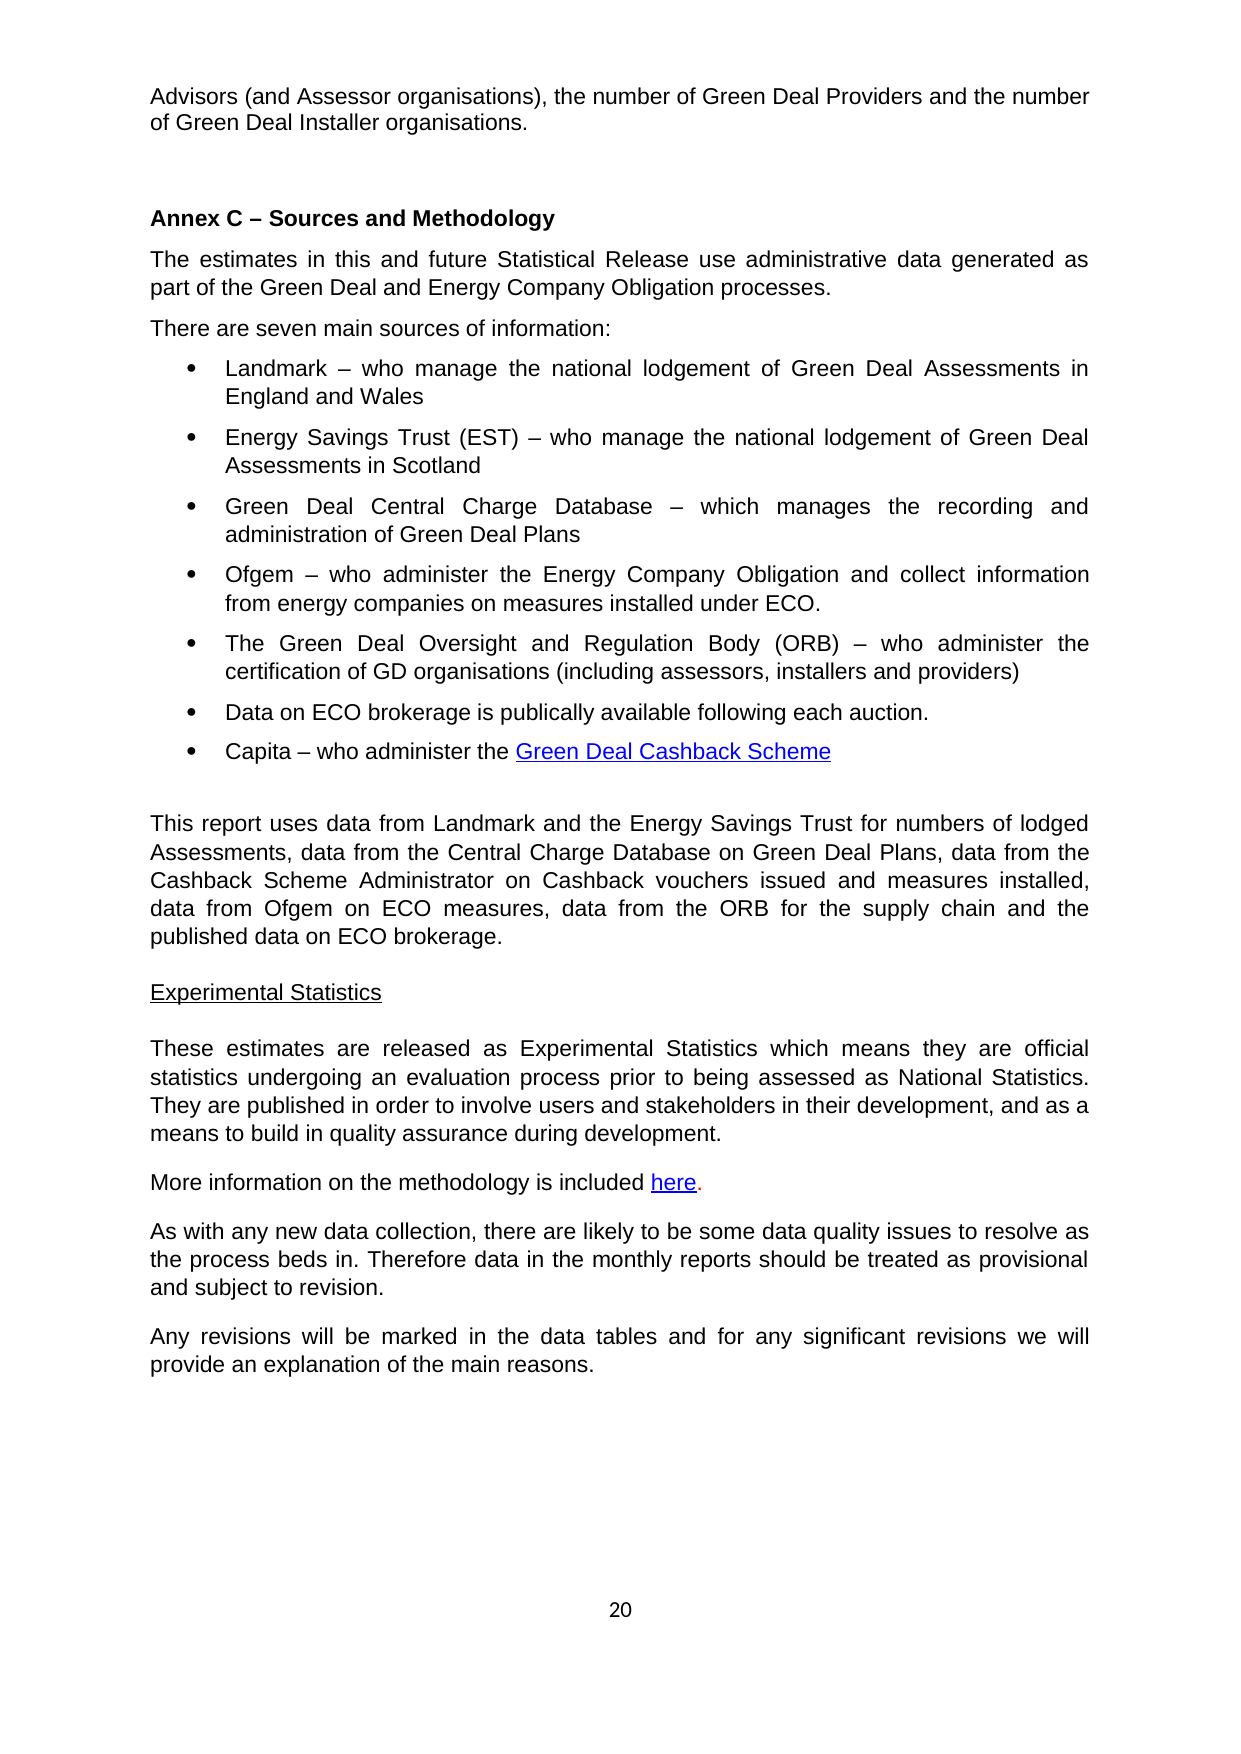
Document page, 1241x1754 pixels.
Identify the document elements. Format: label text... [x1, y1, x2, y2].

text This report uses data from Landmark and the Energy Savings Trust for numbers of lodged Assessments, data from the Central Charge Database on Green Deal Plans, data from the Cashback Scheme Administrator on Cashback vouchers issued and measures installed, data from Ofgem on ECO measures, data from the ORB for the supply chain and the published data on ECO brokerage. [150, 809, 1090, 949]
text The estimates in this and future Statistical Release use administrative data generated as part of the Green Deal and Energy Company Obligation processes. [150, 244, 1090, 300]
list The Green Deal Oversight and Regulation Body (ORB) – who administer the certification of GD organisations (including assessors, installers and providers) [187, 628, 1090, 685]
text Experimental Statistics [150, 977, 1090, 1006]
list Energy Savings Trust (EST) – who manage the national lodgement of Green Deal Assessments in Scotland [187, 422, 1090, 478]
text There are seven main sources of information: [150, 313, 1090, 341]
text Any revisions will be marked in the data tables and for any significant revisions we will provide an explanation of the main reasons. [150, 1321, 1090, 1377]
list Data on ECO brokerage is publically available following each auction. [187, 697, 1090, 725]
list Capita – who administer the Green Deal Cashback Scheme [187, 738, 1090, 764]
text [150, 83, 1090, 135]
list Green Deal Central Charge Database – which manages the recording and administration of Green Deal Plans [187, 491, 1090, 547]
list Ofgem – who administer the Energy Company Obligation and collect information from energy companies on measures installed under ECO. [187, 560, 1090, 616]
list Landmark – who manage the national lodgement of Green Deal Assessments in England and Wales [187, 353, 1090, 410]
text As with any new data collection, there are likely to be some data quality issues to resolve as the process beds in. Therefore data in the monthly reports should be treated as provisional and subject to revision. [150, 1216, 1090, 1300]
text More information on the methodology is included here. [150, 1167, 1090, 1195]
text Annex C – Sources and Methodology [150, 203, 1090, 232]
text These estimates are released as Experimental Statistics which means they are official statistics undergoing an evaluation process prior to being assessed as National Statistics. They are published in order to involve users and stakeholders in their development, and as a means to build in quality assurance during development. [150, 1034, 1090, 1146]
